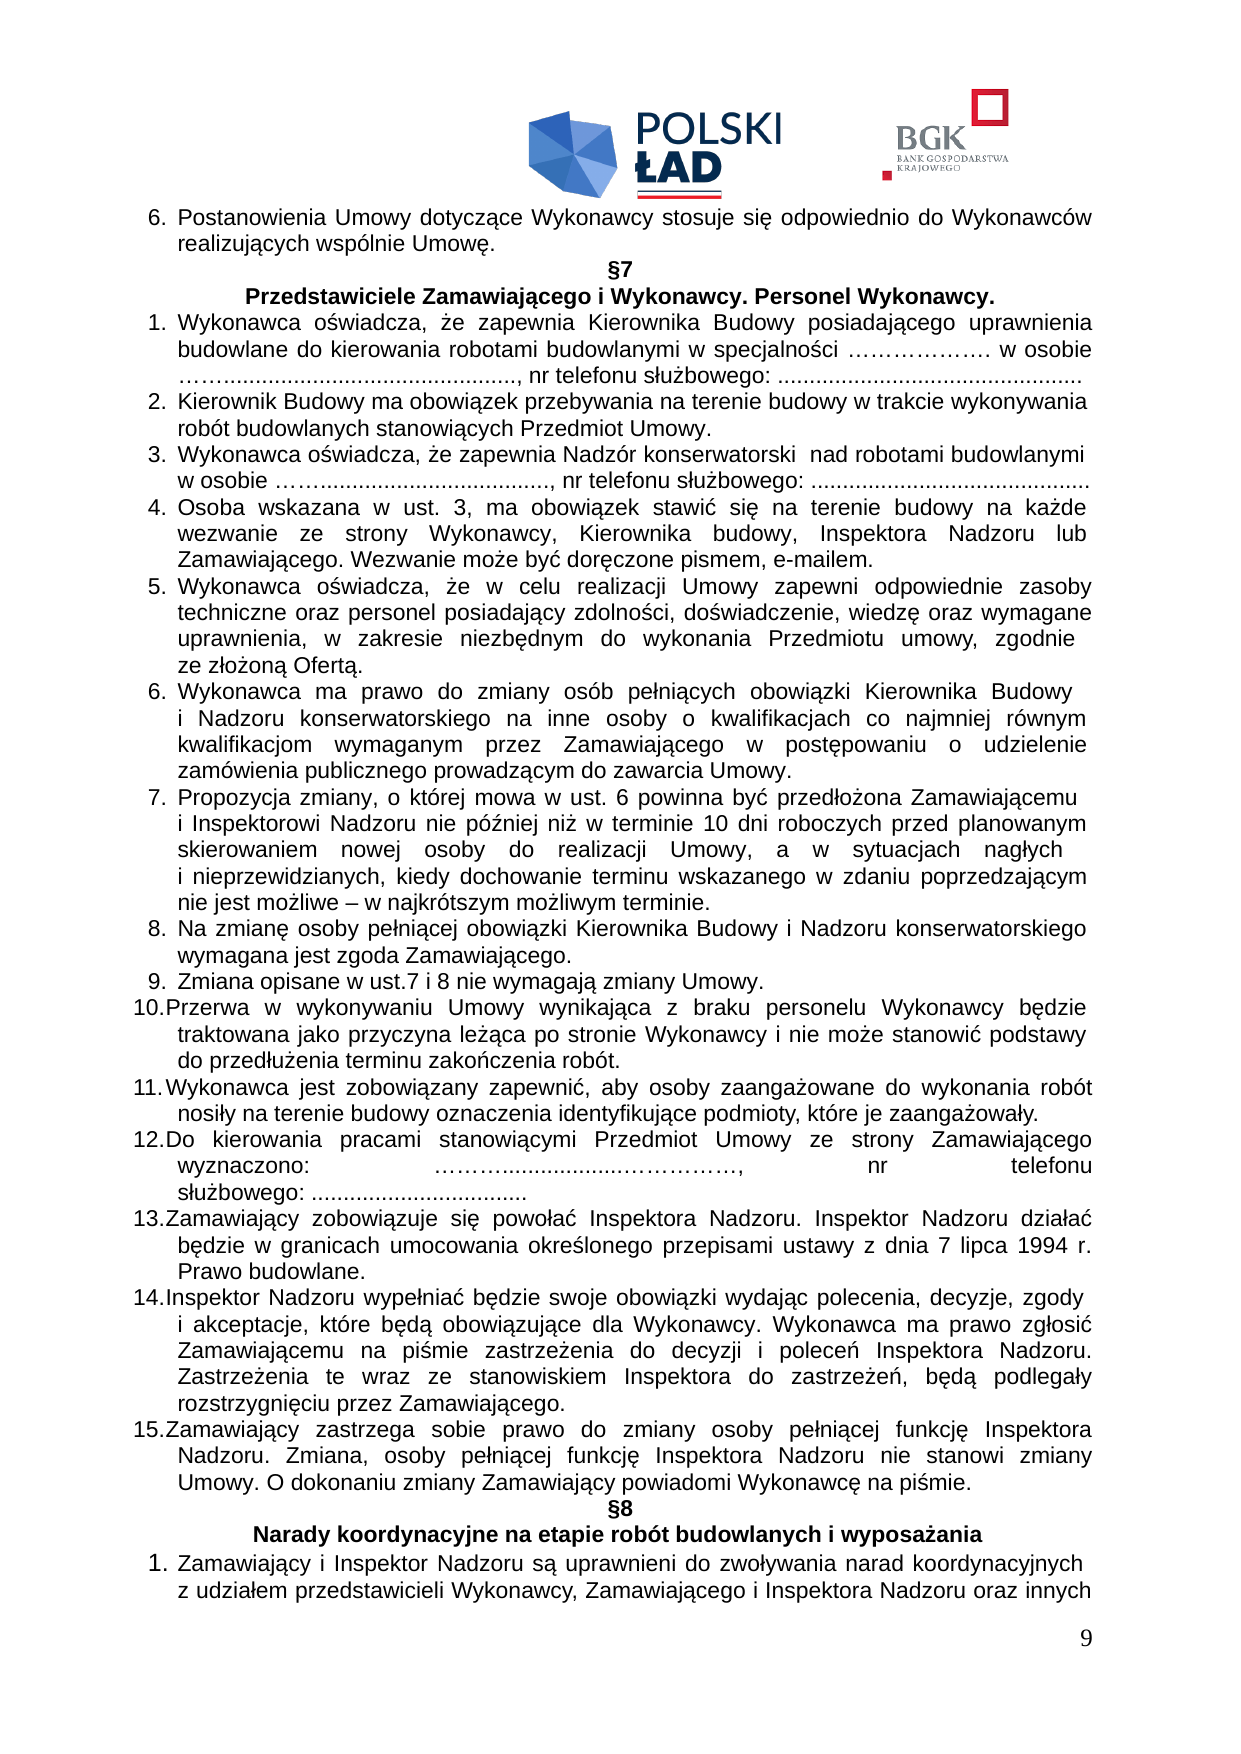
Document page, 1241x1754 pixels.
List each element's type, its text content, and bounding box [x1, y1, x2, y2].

list Wykonawca jest zobowiązany zapewnić, aby osoby zaangażowane do wykonania robót nosiły na terenie budowy oznaczenia identyfikujące podmioty, które je zaangażowały. [133, 1073, 1093, 1126]
list Zamawiający zastrzega sobie prawo do zmiany osoby pełniącej funkcję Inspektora Nadzoru. Zmiana, osoby pełniącej funkcję Inspektora Nadzoru nie stanowi zmiany Umowy. O dokonaniu zmiany Zamawiający powiadomi Wykonawcę na piśmie. [133, 1416, 1093, 1495]
list Zmiana opisane w ust.7 i 8 nie wymagają zmiany Umowy. [148, 968, 1087, 994]
list Osoba wskazana w ust. 3, ma obowiązek stawić się na terenie budowy na każde wezwanie ze strony Wykonawcy, Kierownika budowy, Inspektora Nadzoru lub Zamawiającego. Wezwanie może być doręczone pismem, e-mailem. [148, 494, 1087, 573]
list Wykonawca oświadcza, że zapewnia Nadzór konserwatorski nad robotami budowlanymi w osobie ……...................................., nr telefonu służbowego: ............................................ [148, 441, 1093, 494]
list Na zmianę osoby pełniącej obowiązki Kierownika Budowy i Nadzoru konserwatorskiego wymagana jest zgoda Zamawiającego. [148, 915, 1087, 968]
list Wykonawca oświadcza, że zapewnia Kierownika Budowy posiadającego uprawnienia budowlane do kierowania robotami budowlanymi w specjalności ………………. w osobie …….............................................., nr telefonu służbowego: ................................................ [148, 309, 1093, 388]
list Do kierowania pracami stanowiącymi Przedmiot Umowy ze strony Zamawiającego wyznaczono: ………...................……………, nr telefonu służbowego: .................................. [133, 1126, 1093, 1205]
text §8 [148, 1495, 1093, 1521]
picture [528, 111, 781, 199]
list Kierownik Budowy ma obowiązek przebywania na terenie budowy w trakcie wykonywania robót budowlanych stanowiących Przedmiot Umowy. [148, 388, 1087, 441]
list Wykonawca oświadcza, że w celu realizacji Umowy zapewni odpowiednie zasoby techniczne oraz personel posiadający zdolności, doświadczenie, wiedzę oraz wymagane uprawnienia, w zakresie niezbędnym do wykonania Przedmiotu umowy, zgodnie ze złożoną Ofertą. [148, 573, 1093, 678]
text §7 [148, 256, 1093, 283]
list Przerwa w wykonywaniu Umowy wynikająca z braku personelu Wykonawcy będzie traktowana jako przyczyna leżąca po stronie Wykonawcy i nie może stanowić podstawy do przedłużenia terminu zakończenia robót. [133, 994, 1087, 1073]
text Narady koordynacyjne na etapie robót budowlanych i wyposażania [148, 1521, 1087, 1548]
picture [803, 73, 1087, 196]
list Inspektor Nadzoru wypełniać będzie swoje obowiązki wydając polecenia, decyzje, zgody i akceptacje, które będą obowiązujące dla Wykonawcy. Wykonawca ma prawo zgłosić Zamawiającemu na piśmie zastrzeżenia do decyzji i poleceń Inspektora Nadzoru. Zastrzeżenia te wraz ze stanowiskiem Inspektora do zastrzeżeń, będą podlegały rozstrzygnięciu przez Zamawiającego. [133, 1284, 1093, 1416]
list Propozycja zmiany, o której mowa w ust. 6 powinna być przedłożona Zamawiającemu i Inspektorowi Nadzoru nie później niż w terminie 10 dni roboczych przed planowanym skierowaniem nowej osoby do realizacji Umowy, a w sytuacjach nagłych i nieprzewidzianych, kiedy dochowanie terminu wskazanego w zdaniu poprzedzającym nie jest możliwe – w najkrótszym możliwym terminie. [148, 783, 1087, 915]
list Postanowienia Umowy dotyczące Wykonawcy stosuje się odpowiednio do Wykonawców realizujących wspólnie Umowę. [148, 204, 1093, 256]
list Wykonawca ma prawo do zmiany osób pełniących obowiązki Kierownika Budowy i Nadzoru konserwatorskiego na inne osoby o kwalifikacjach co najmniej równym kwalifikacjom wymaganym przez Zamawiającego w postępowaniu o udzielenie zamówienia publicznego prowadzącym do zawarcia Umowy. [148, 678, 1087, 783]
list Zamawiający zobowiązuje się powołać Inspektora Nadzoru. Inspektor Nadzoru działać będzie w granicach umocowania określonego przepisami ustawy z dnia 7 lipca 1994 r. Prawo budowlane. [133, 1205, 1093, 1284]
text Przedstawiciele Zamawiającego i Wykonawcy. Personel Wykonawcy. [148, 283, 1093, 309]
